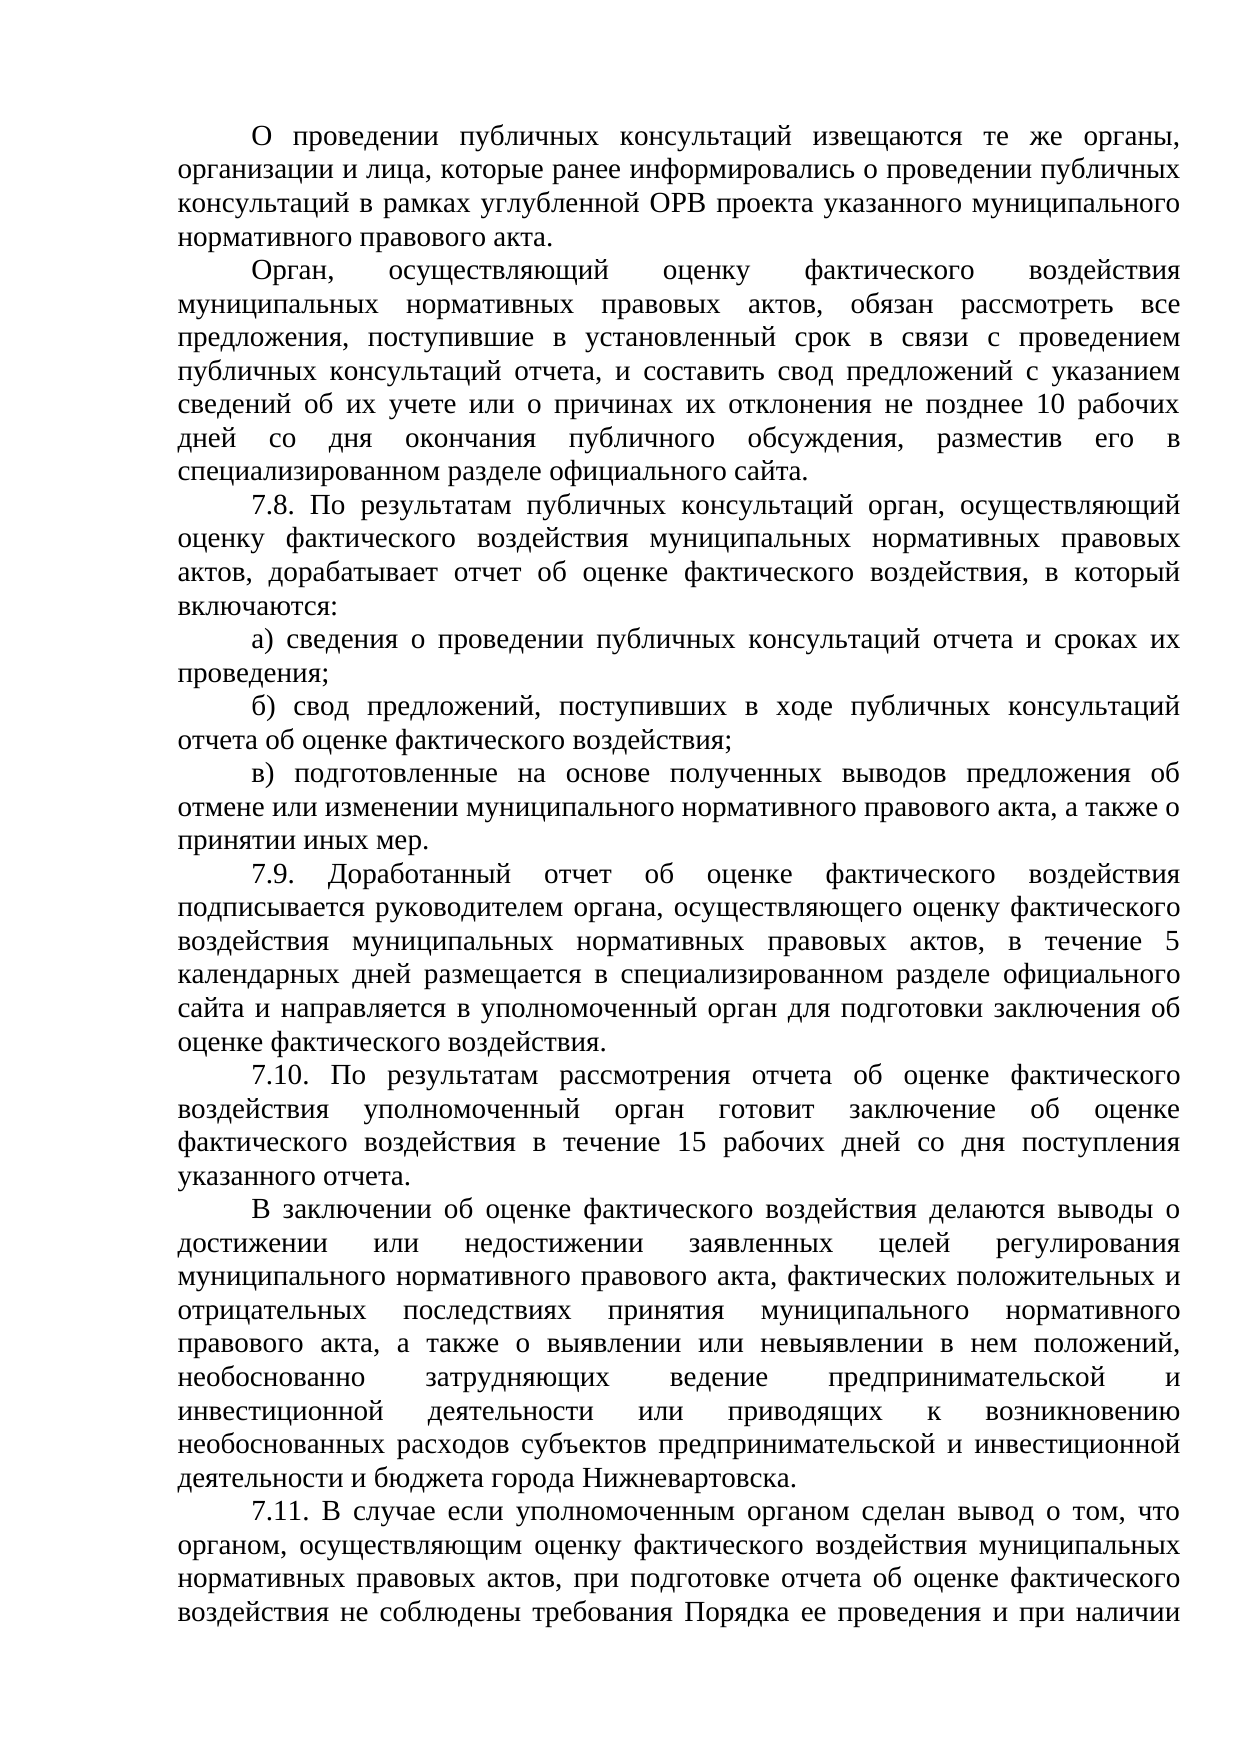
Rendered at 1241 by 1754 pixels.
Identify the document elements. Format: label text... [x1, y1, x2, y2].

text а) сведения о проведении публичных консультаций отчета и сроках их проведения; [177, 621, 1181, 688]
text Орган, осуществляющий оценку фактического воздействия муниципальных нормативных правовых актов, обязан рассмотреть все предложения, поступившие в установленный срок в связи с проведением публичных консультаций отчета, и составить свод предложений с указанием сведений об их учете или о причинах их отклонения не позднее 10 рабочих дней со дня окончания публичного обсуждения, разместив его в специализированном разделе официального сайта. [177, 252, 1181, 487]
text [177, 1493, 1181, 1627]
text В заключении об оценке фактического воздействия делаются выводы о достижении или недостижении заявленных целей регулирования муниципального нормативного правового акта, фактических положительных и отрицательных последствиях принятия муниципального нормативного правового акта, а также о выявлении или невыявлении в нем положений, необоснованно затрудняющих ведение предпринимательской и инвестиционной деятельности или приводящих к возникновению необоснованных расходов субъектов предпринимательской и инвестиционной деятельности и бюджета города Нижневартовска. [177, 1191, 1181, 1493]
text б) свод предложений, поступивших в ходе публичных консультаций отчета об оценке фактического воздействия; [177, 688, 1181, 755]
text в) подготовленные на основе полученных выводов предложения об отмене или изменении муниципального нормативного правового акта, а также о принятии иных мер. [177, 755, 1181, 856]
text 7.10. По результатам рассмотрения отчета об оценке фактического воздействия уполномоченный орган готовит заключение об оценке фактического воздействия в течение 15 рабочих дней со дня поступления указанного отчета. [177, 1057, 1181, 1191]
text О проведении публичных консультаций извещаются те же органы, организации и лица, которые ранее информировались о проведении публичных консультаций в рамках углубленной ОРВ проекта указанного муниципального нормативного правового акта. [177, 118, 1181, 252]
text 7.9. Доработанный отчет об оценке фактического воздействия подписывается руководителем органа, осуществляющего оценку фактического воздействия муниципальных нормативных правовых актов, в течение 5 календарных дней размещается в специализированном разделе официального сайта и направляется в уполномоченный орган для подготовки заключения об оценке фактического воздействия. [177, 856, 1181, 1057]
text 7.8. По результатам публичных консультаций орган, осуществляющий оценку фактического воздействия муниципальных нормативных правовых актов, дорабатывает отчет об оценке фактического воздействия, в который включаются: [177, 487, 1181, 621]
